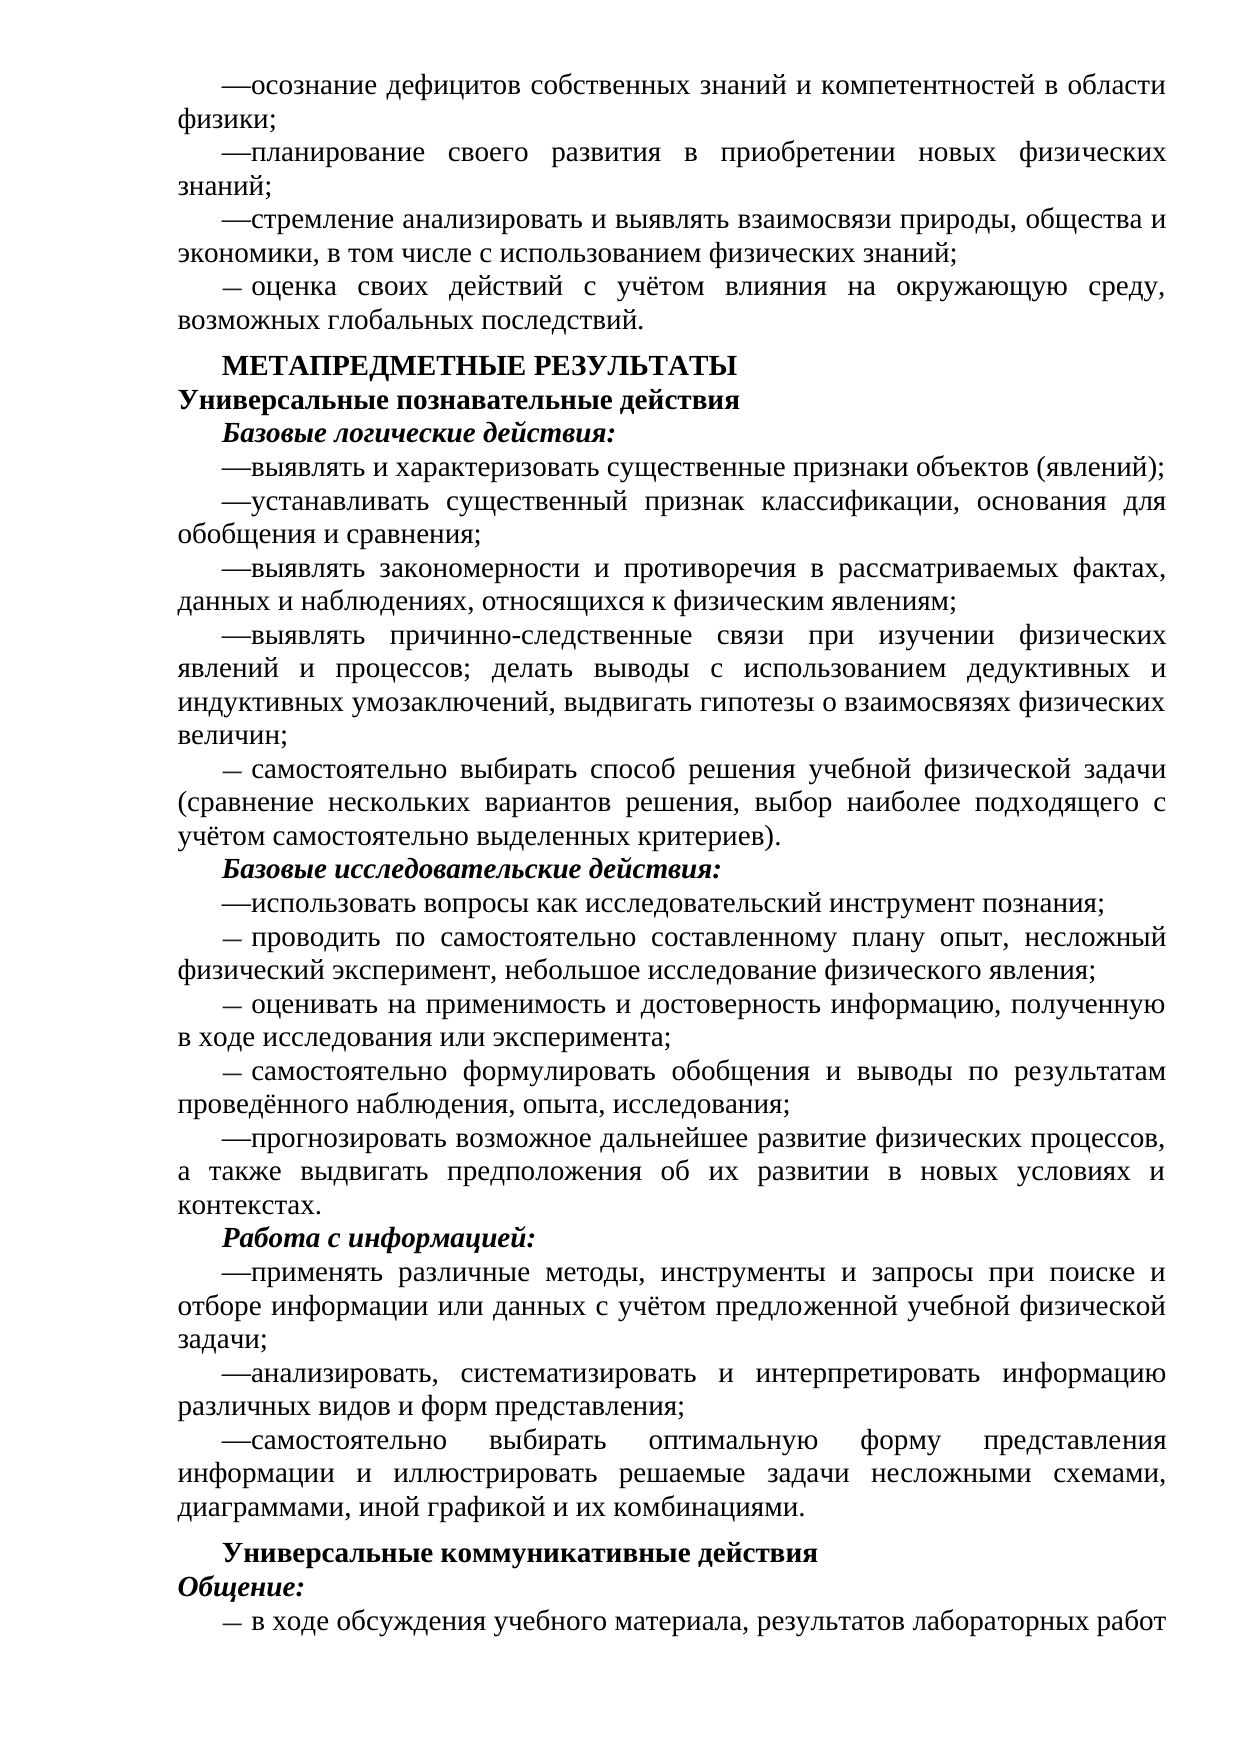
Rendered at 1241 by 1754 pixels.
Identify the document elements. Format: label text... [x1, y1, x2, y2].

text МЕТАПРЕДМЕТНЫЕ РЕЗУЛЬТАТЫ Универсальные познавательные действия [177, 348, 873, 416]
list оценивать на применимость и достоверность информацию, полученную в ходе исследования или эксперимента; [177, 986, 1166, 1053]
list проводить по самостоятельно составленному плану опыт, несложный физический эксперимент, небольшое исследование физического явления; [177, 919, 1166, 986]
list самостоятельно формулировать обобщения и выводы по результатам проведённого наблюдения, опыта, исследования; [177, 1053, 1166, 1120]
text —планирование своего развития в приобретении новых физических знаний; [177, 134, 1166, 201]
text Универсальные коммуникативные действия Общение: [177, 1536, 889, 1603]
text —выявлять причинно-следственные связи при изучении физических явлений и процессов; делать выводы с использованием дедуктивных и индуктивных умозаключений, выдвигать гипотезы о взаимосвязях физических величин; [177, 617, 1166, 751]
text —применять различные методы, инструменты и запросы при поиске и отборе информации или данных с учётом предложенной учебной физической задачи; [177, 1254, 1166, 1355]
text Работа с информацией: [177, 1221, 1166, 1254]
text —прогнозировать возможное дальнейшее развитие физических процессов, а также выдвигать предположения об их развитии в новых условиях и контекстах. [177, 1120, 1166, 1221]
text —устанавливать существенный признак классификации, основания для обобщения и сравнения; [177, 483, 1166, 550]
text —стремление анализировать и выявлять взаимосвязи природы, общества и экономики, в том числе с использованием физических знаний; [177, 201, 1166, 268]
list самостоятельно выбирать способ решения учебной физической задачи (сравнение нескольких вариантов решения, выбор наиболее подходящего с учётом самостоятельно выделенных критериев). [177, 751, 1166, 852]
text Базовые логические действия: [177, 416, 1166, 449]
text —анализировать, систематизировать и интерпретировать информацию различных видов и форм представления; [177, 1355, 1166, 1422]
text Базовые исследовательские действия: [177, 852, 1166, 885]
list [177, 1603, 1166, 1636]
text —выявлять закономерности и противоречия в рассматриваемых фактах, данных и наблюдениях, относящихся к физическим явлениям; [177, 550, 1166, 617]
list оценка своих действий с учётом влияния на окружающую среду, возможных глобальных последствий. [177, 268, 1166, 336]
text —осознание дефицитов собственных знаний и компетентностей в области физики; [177, 67, 1166, 134]
text —использовать вопросы как исследовательский инструмент познания; [177, 885, 1166, 919]
text —выявлять и характеризовать существенные признаки объектов (явлений); [177, 449, 1166, 483]
text —самостоятельно выбирать оптимальную форму представления информации и иллюстрировать решаемые задачи несложными схемами, диаграммами, иной графикой и их комбинациями. [177, 1422, 1166, 1522]
